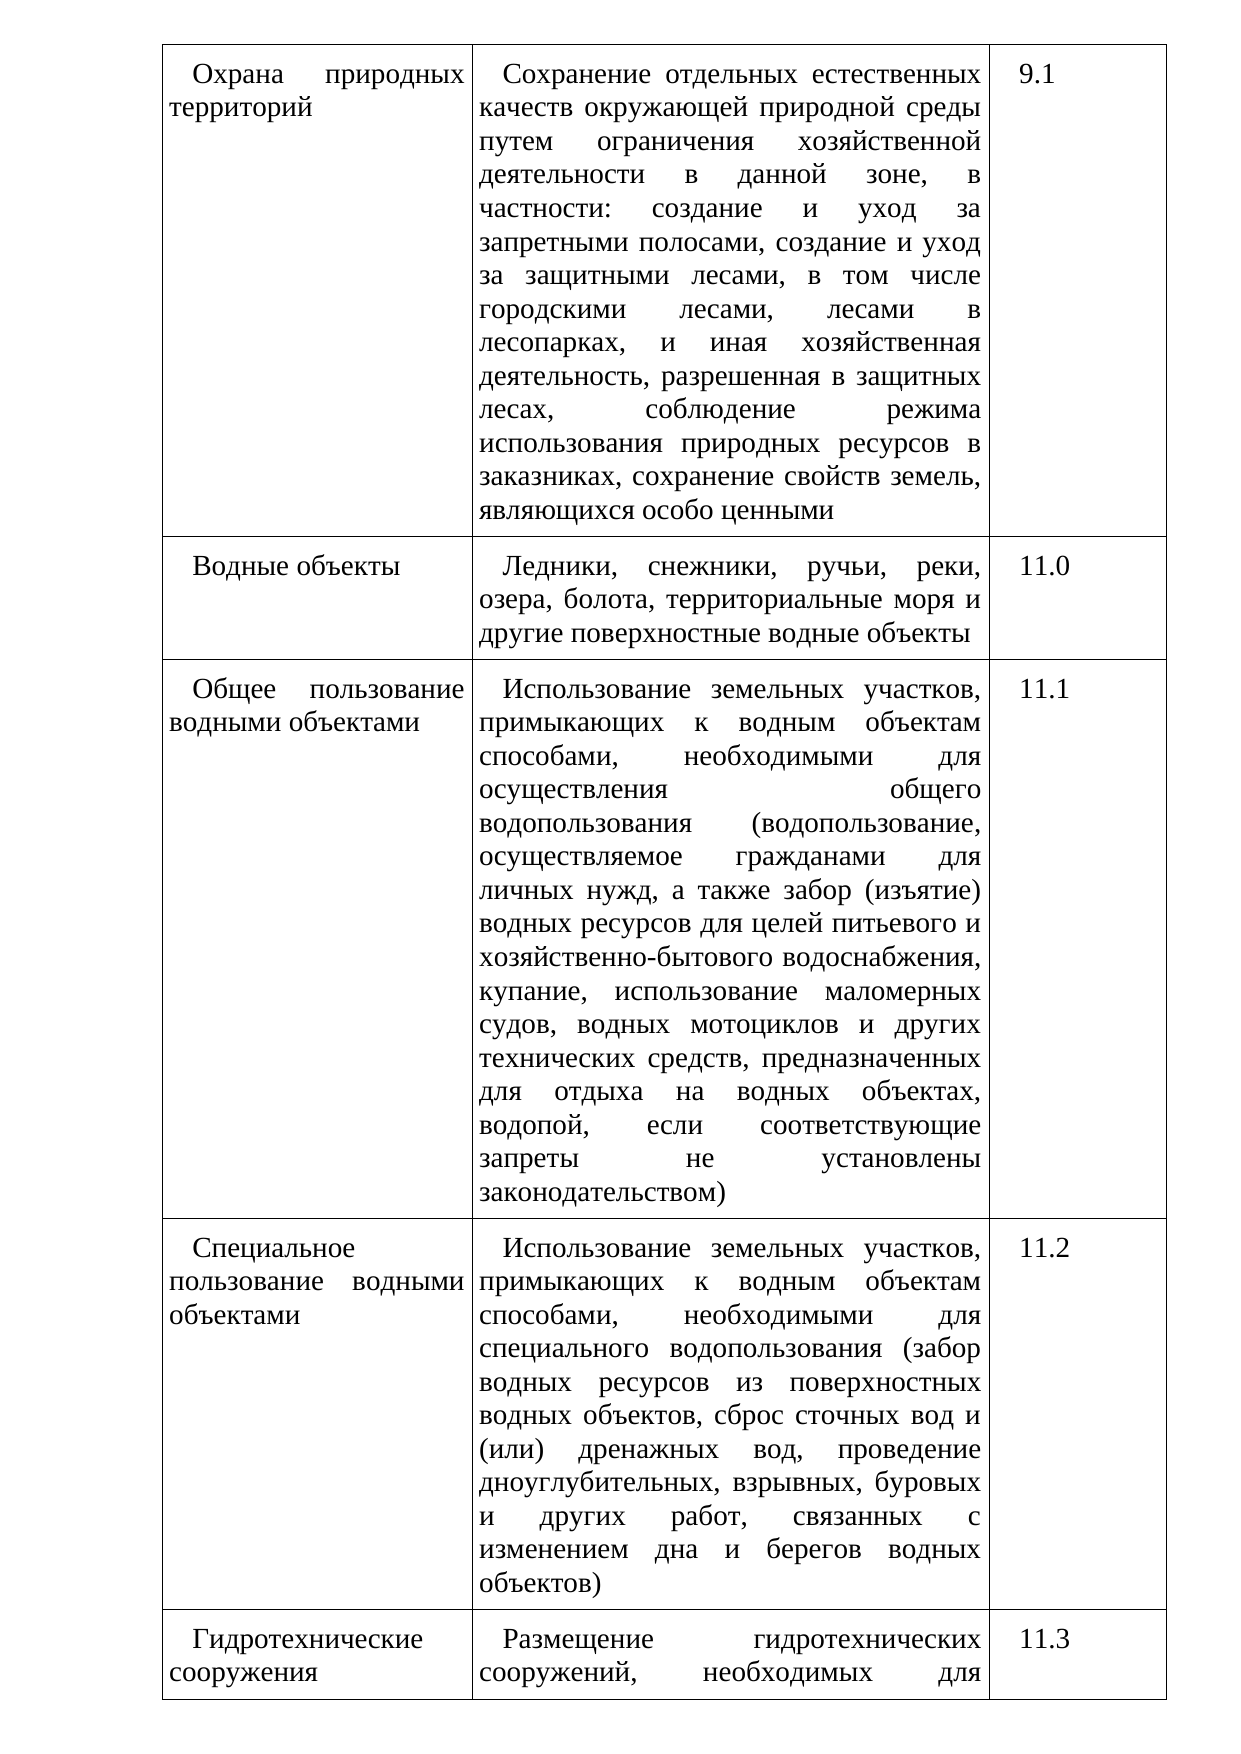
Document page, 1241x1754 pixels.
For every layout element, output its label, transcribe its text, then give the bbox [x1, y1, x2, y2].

table_cell 9.1 [990, 45, 1166, 536]
table_cell Водные объекты [163, 537, 472, 659]
table_cell Использование земельных участков, примыкающих к водным объектам способами, необходимыми для осуществления общего водопользования (водопользование, осуществляемое гражданами для личных нужд, а также забор (изъятие) водных ресурсов для целей питьевого и хозяйственно-бытового водоснабжения, купание, использование маломерных судов, водных мотоциклов и других технических средств, предназначенных для отдыха на водных объектах, водопой, если соответствующие запреты не установлены законодательством) [473, 660, 989, 1218]
table_cell 11.0 [990, 537, 1166, 659]
table_cell 11.3 [990, 1610, 1166, 1699]
table_cell Общее пользование водными объектами [163, 660, 472, 1218]
table_cell Специальное пользование водными объектами [163, 1219, 472, 1609]
table_cell 11.2 [990, 1219, 1166, 1609]
table_cell Охрана природных территорий [163, 45, 472, 536]
table_cell 11.1 [990, 660, 1166, 1218]
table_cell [163, 1610, 472, 1699]
table_cell Ледники, снежники, ручьи, реки, озера, болота, территориальные моря и другие поверхностные водные объекты [473, 537, 989, 659]
table_cell Сохранение отдельных естественных качеств окружающей природной среды путем ограничения хозяйственной деятельности в данной зоне, в частности: создание и уход за запретными полосами, создание и уход за защитными лесами, в том числе городскими лесами, лесами в лесопарках, и иная хозяйственная деятельность, разрешенная в защитных лесах, соблюдение режима использования природных ресурсов в заказниках, сохранение свойств земель, являющихся особо ценными [473, 45, 989, 536]
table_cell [473, 1610, 989, 1699]
table_cell Использование земельных участков, примыкающих к водным объектам способами, необходимыми для специального водопользования (забор водных ресурсов из поверхностных водных объектов, сброс сточных вод и (или) дренажных вод, проведение дноуглубительных, взрывных, буровых и других работ, связанных с изменением дна и берегов водных объектов) [473, 1219, 989, 1609]
